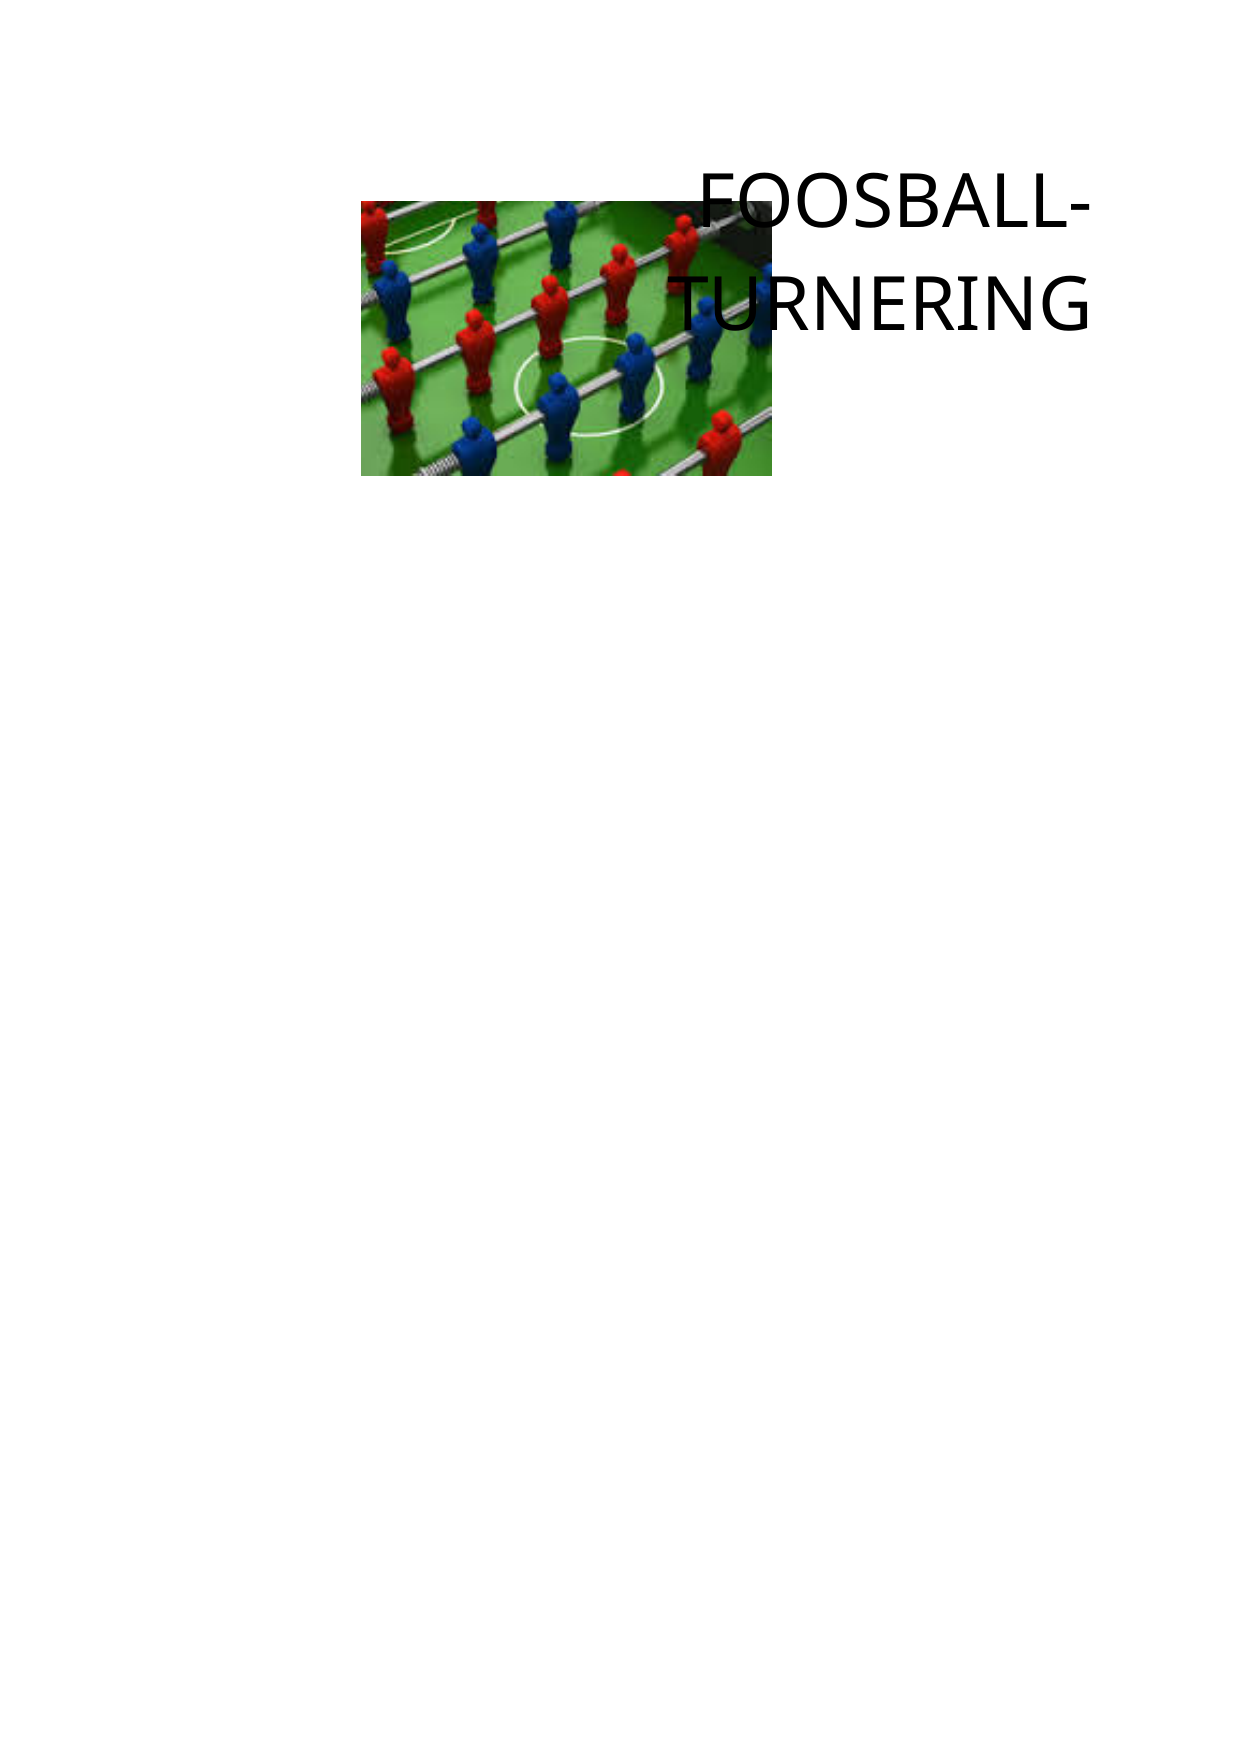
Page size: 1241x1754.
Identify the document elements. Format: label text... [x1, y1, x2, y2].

picture [361, 352, 772, 476]
text FOOSBALL- [148, 148, 1093, 250]
text TURNERING [148, 250, 1093, 352]
